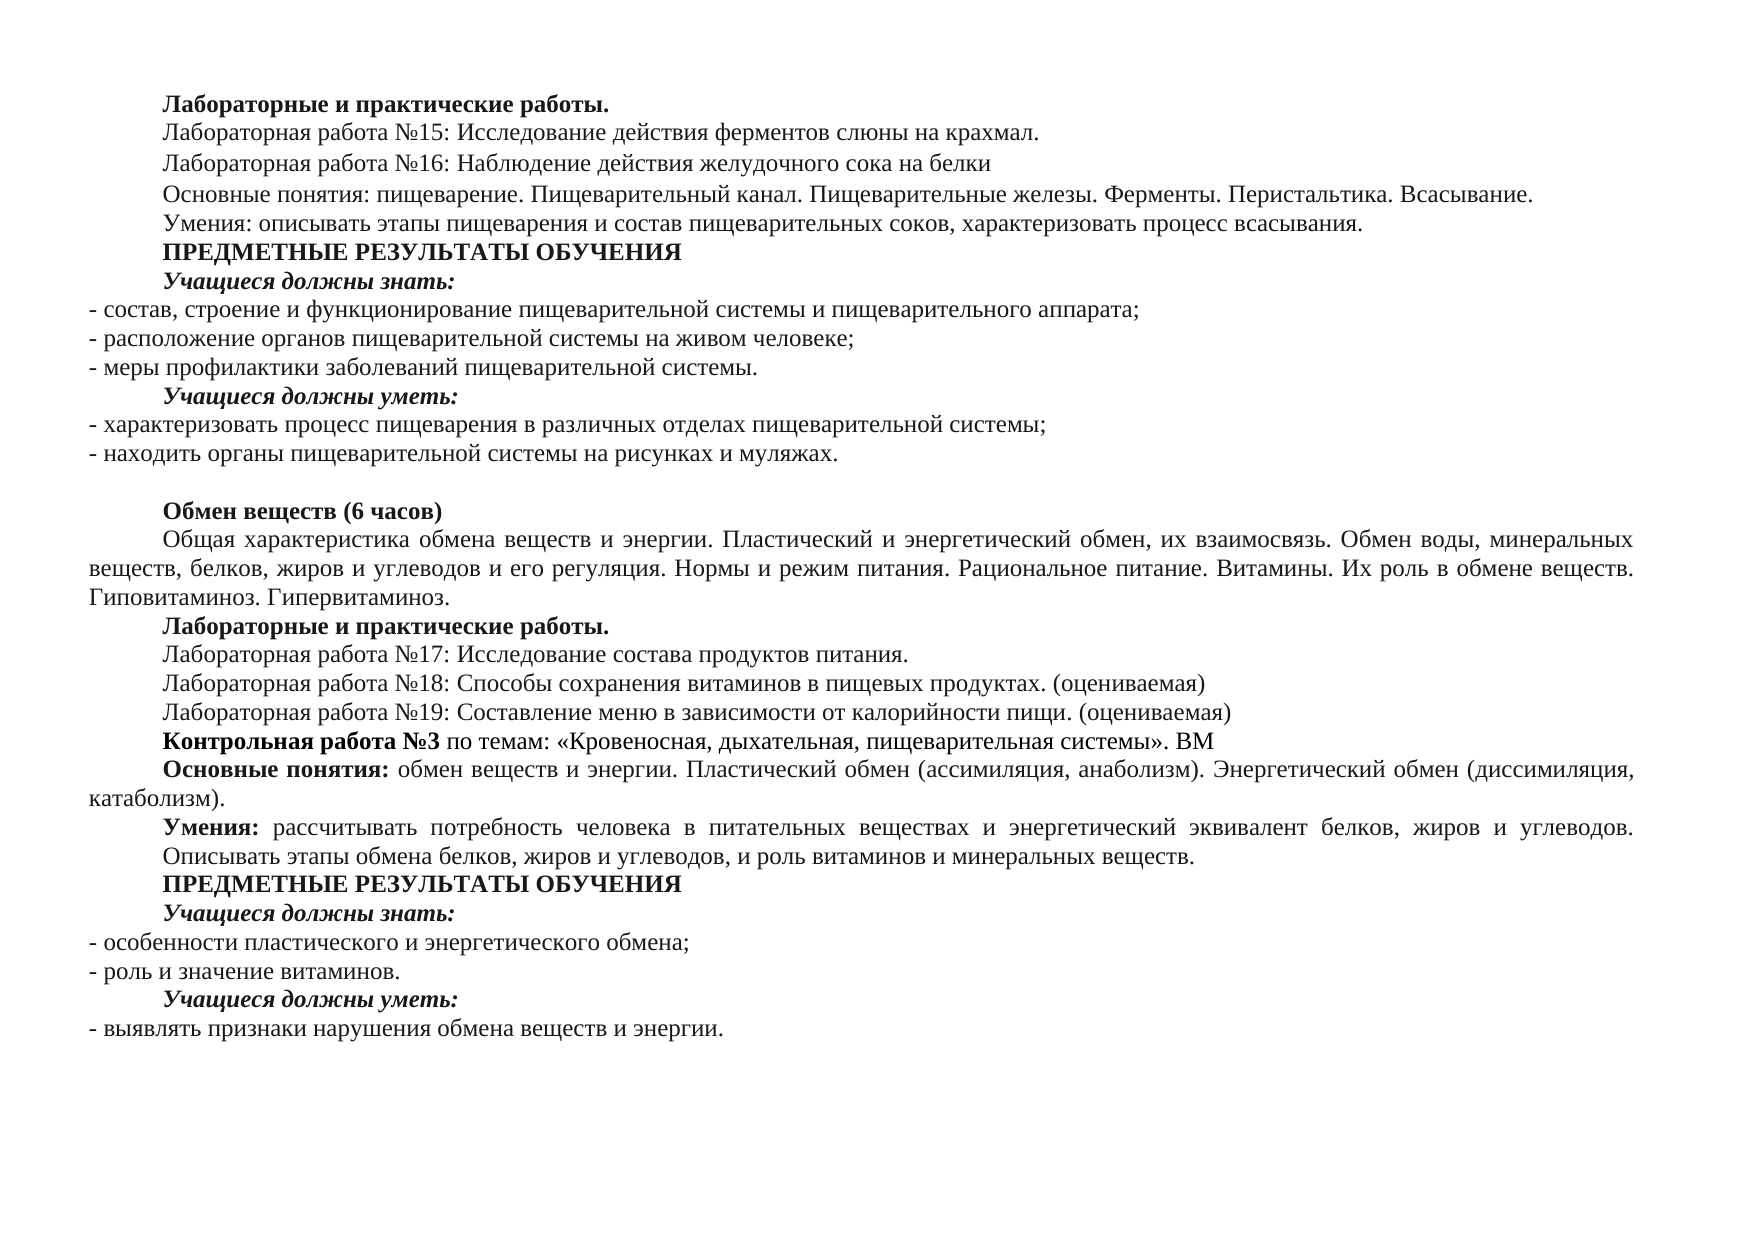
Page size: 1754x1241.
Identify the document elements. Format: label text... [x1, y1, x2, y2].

text Учащиеся должны знать: [89, 266, 1636, 294]
text - меры профилактики заболеваний пищеварительной системы. [89, 352, 1636, 381]
text - находить органы пищеварительной системы на рисунках и муляжах. [89, 438, 1636, 467]
text Лабораторная работа №19: Составление меню в зависимости от калорийности пищи. (оцениваемая) [89, 697, 1636, 726]
text - особенности пластического и энергетического обмена; [89, 927, 1636, 956]
text Контрольная работа №3 по темам: «Кровеносная, дыхательная, пищеварительная системы». ВМ [89, 726, 1636, 754]
text Обмен веществ (6 часов) [89, 496, 1636, 524]
text Лабораторная работа №15: Исследование действия ферментов слюны на крахмал. [89, 117, 1636, 146]
text Лабораторная работа №16: Наблюдение действия желудочного сока на белки [89, 148, 1636, 177]
text - расположение органов пищеварительной системы на живом человеке; [89, 323, 1636, 352]
text Лабораторные и практические работы. [89, 611, 1636, 639]
text Учащиеся должны уметь: [89, 381, 1636, 409]
text Лабораторная работа №18: Способы сохранения витаминов в пищевых продуктах. (оцениваемая) [89, 668, 1636, 697]
text Основные понятия: пищеварение. Пищеварительный канал. Пищеварительные железы. Ферменты. Перистальтика. Всасывание. [89, 179, 1636, 208]
text ПРЕДМЕТНЫЕ РЕЗУЛЬТАТЫ ОБУЧЕНИЯ [89, 237, 1636, 266]
text - состав, строение и функционирование пищеварительной системы и пищеварительного аппарата; [89, 294, 1636, 323]
text - роль и значение витаминов. [89, 956, 1636, 984]
text Лабораторные и практические работы. [89, 89, 1636, 117]
text Умения: рассчитывать потребность человека в питательных веществах и энергетический эквивалент белков, жиров и углеводов. Описывать этапы обмена белков, жиров и углеводов, и роль витаминов и минеральных веществ. [162, 812, 1636, 869]
text Умения: описывать этапы пищеварения и состав пищеварительных соков, характеризовать процесс всасывания. [89, 208, 1636, 237]
text ПРЕДМЕТНЫЕ РЕЗУЛЬТАТЫ ОБУЧЕНИЯ [89, 869, 1636, 898]
text Лабораторная работа №17: Исследование состава продуктов питания. [89, 639, 1636, 668]
text Общая характеристика обмена веществ и энергии. Пластический и энергетический обмен, их взаимосвязь. Обмен воды, минеральных веществ, белков, жиров и углеводов и его регуляция. Нормы и режим питания. Рациональное питание. Витамины. Их роль в обмене веществ. Гиповитаминоз. Гипервитаминоз. [89, 524, 1636, 611]
text Учащиеся должны знать: [89, 898, 1636, 927]
text - выявлять признаки нарушения обмена веществ и энергии. [89, 1013, 1636, 1042]
text Основные понятия: обмен веществ и энергии. Пластический обмен (ассимиляция, анаболизм). Энергетический обмен (диссимиляция, катаболизм). [89, 754, 1636, 812]
text Учащиеся должны уметь: [89, 984, 1636, 1013]
text - характеризовать процесс пищеварения в различных отделах пищеварительной системы; [89, 409, 1636, 438]
